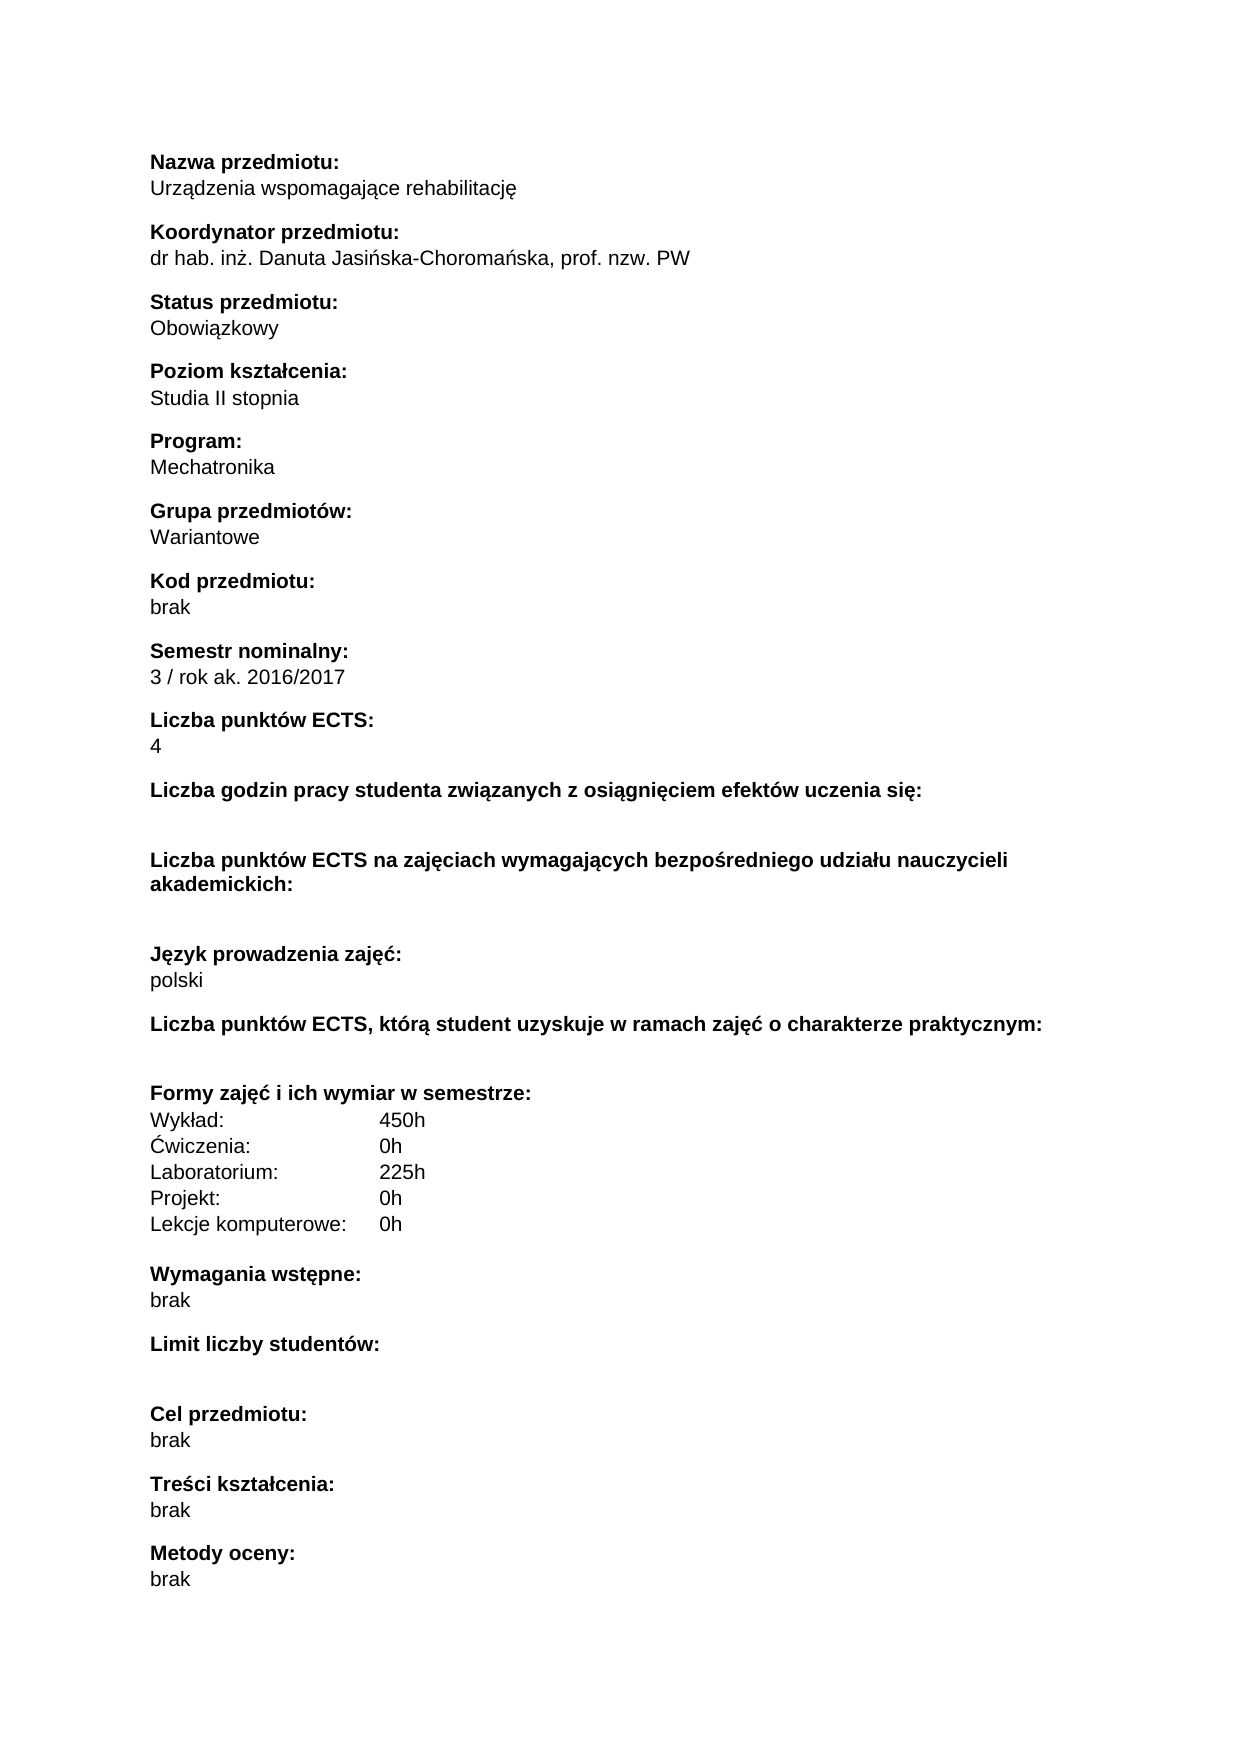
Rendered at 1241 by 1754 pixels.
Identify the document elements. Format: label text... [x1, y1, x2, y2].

text Liczba punktów ECTS, którą student uzyskuje w ramach zajęć o charakterze praktycznym: [150, 1011, 1090, 1035]
table_cell 0h [369, 1184, 597, 1210]
table_header Wykład: [140, 1108, 367, 1132]
text Status przedmiotu: [150, 289, 1090, 313]
text Wariantowe [150, 525, 1090, 549]
text brak [150, 1497, 1090, 1521]
text 3 / rok ak. 2016/2017 [150, 664, 1090, 688]
text Limit liczby studentów: [150, 1332, 1090, 1356]
text Studia II stopnia [150, 385, 1090, 409]
text polski [150, 968, 1090, 992]
text Liczba godzin pracy studenta związanych z osiągnięciem efektów uczenia się: [150, 778, 1090, 802]
text Cel przedmiotu: [150, 1402, 1090, 1426]
text dr hab. inż. Danuta Jasińska-Choromańska, prof. nzw. PW [150, 246, 1090, 270]
text Urządzenia wspomagające rehabilitację [150, 176, 1090, 200]
text Nazwa przedmiotu: [150, 150, 1090, 174]
text Liczba punktów ECTS: [150, 708, 1090, 732]
text brak [150, 1428, 1090, 1452]
table_cell Lekcje komputerowe: [140, 1212, 367, 1236]
table_cell 225h [369, 1158, 597, 1184]
table_cell 0h [369, 1210, 597, 1236]
text Język prowadzenia zajęć: [150, 942, 1090, 966]
text Koordynator przedmiotu: [150, 220, 1090, 244]
table_cell 0h [369, 1132, 597, 1158]
text Wymagania wstępne: [150, 1262, 1090, 1286]
text Mechatronika [150, 455, 1090, 479]
text Semestr nominalny: [150, 638, 1090, 662]
text brak [150, 1567, 1090, 1591]
text brak [150, 1288, 1090, 1312]
text 4 [150, 734, 1090, 758]
text Metody oceny: [150, 1541, 1090, 1565]
table_cell Projekt: [140, 1186, 367, 1210]
table_header 450h [369, 1108, 597, 1132]
text Liczba punktów ECTS na zajęciach wymagających bezpośredniego udziału nauczycieli akademickich: [150, 848, 1090, 896]
text Treści kształcenia: [150, 1471, 1090, 1495]
text brak [150, 595, 1090, 619]
table_cell Ćwiczenia: [140, 1134, 367, 1158]
text Formy zajęć i ich wymiar w semestrze: [150, 1081, 1090, 1105]
text Kod przedmiotu: [150, 569, 1090, 593]
text Obowiązkowy [150, 316, 1090, 339]
text Poziom kształcenia: [150, 359, 1090, 383]
text Program: [150, 429, 1090, 453]
text Grupa przedmiotów: [150, 499, 1090, 523]
table_cell Laboratorium: [140, 1160, 367, 1184]
